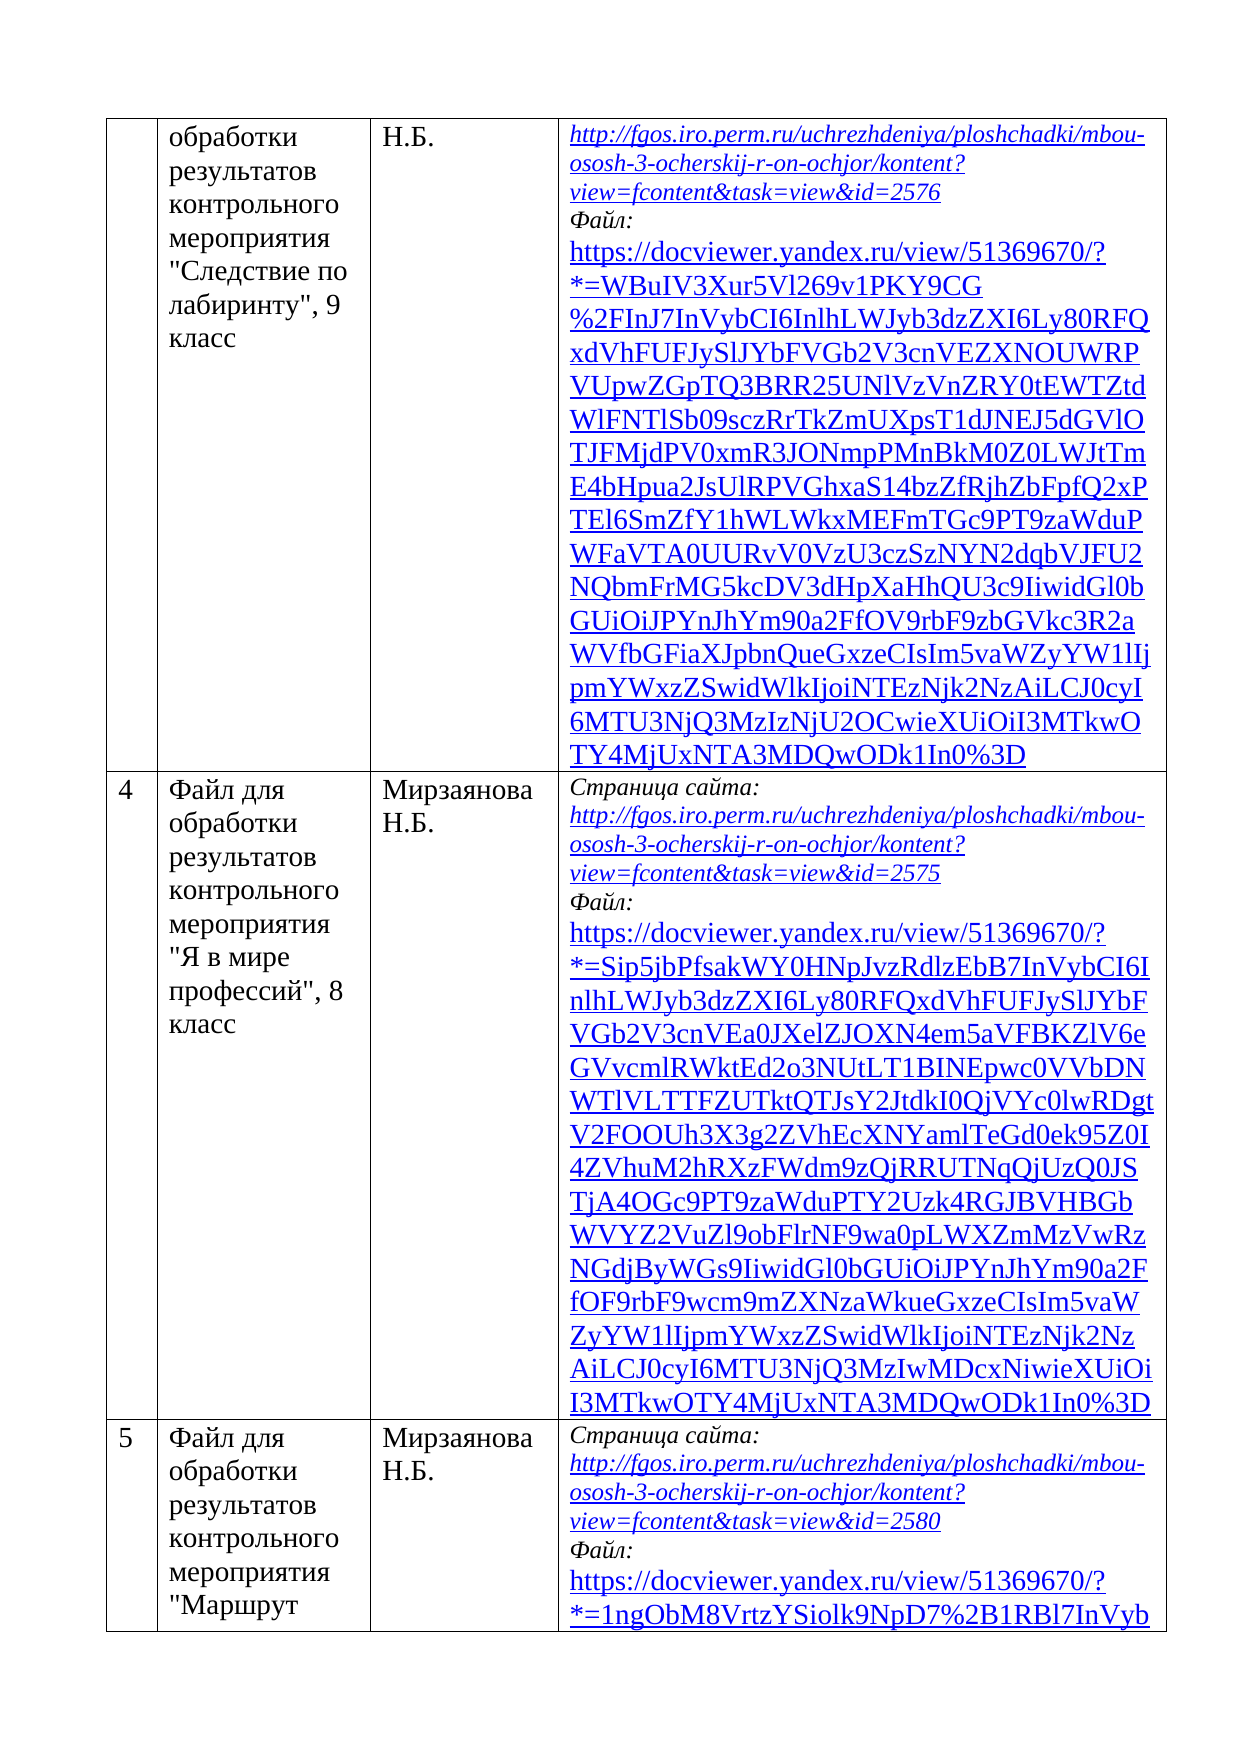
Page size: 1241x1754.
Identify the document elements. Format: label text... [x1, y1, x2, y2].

table_cell Страница сайта: http://fgos.iro.perm.ru/uchrezhdeniya/ploshchadki/mbou-ososh-3-ocherskij-r-on-ochjor/kontent?view=fcontent&task=view&id=2575 Файл: https://docviewer.yandex.ru/view/51369670/?*=Sip5jbPfsakWY0HNpJvzRdlzEbB7InVybCI6InlhLWJyb3dzZXI6Ly80RFQxdVhFUFJySlJYbFVGb2V3cnVEa0JXelZJOXN4em5aVFBKZlV6eGVvcmlRWktEd2o3NUtLT1BINEpwc0VVbDNWTlVLTTFZUTktQTJsY2JtdkI0QjVYc0lwRDgtV2FOOUh3X3g2ZVhEcXNYamlTeGd0ek95Z0I4ZVhuM2hRXzFWdm9zQjRRUTNqQjUzQ0JSTjA4OGc9PT9zaWduPTY2Uzk4RGJBVHBGbWVYZ2VuZl9obFlrNF9wa0pLWXZmMzVwRzNGdjByWGs9IiwidGl0bGUiOiJPYnJhYm90a2FfOF9rbF9wcm9mZXNzaWkueGxzeCIsIm5vaWZyYW1lIjpmYWxzZSwidWlkIjoiNTEzNjk2NzAiLCJ0cyI6MTU3NjQ3MzIwMDcxNiwieXUiOiI3MTkwOTY4MjUxNTA3MDQwODk1In0%3D [559, 772, 1166, 1419]
table_cell Мирзаянова Н.Б. [371, 772, 558, 1419]
table_cell 3 [107, 119, 157, 771]
table_cell Мирзаянова Н.Б. [371, 1420, 558, 1631]
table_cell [158, 1420, 370, 1631]
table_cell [559, 119, 1166, 771]
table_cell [158, 119, 370, 771]
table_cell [559, 1420, 1166, 1631]
table_cell 4 [107, 772, 157, 1419]
table_cell Мирзаянова Н.Б. [371, 119, 558, 771]
table_cell Файл для обработки результатов контрольного мероприятия "Я в мире профессий", 8 класс [158, 772, 370, 1419]
table_cell 5 [107, 1420, 157, 1631]
